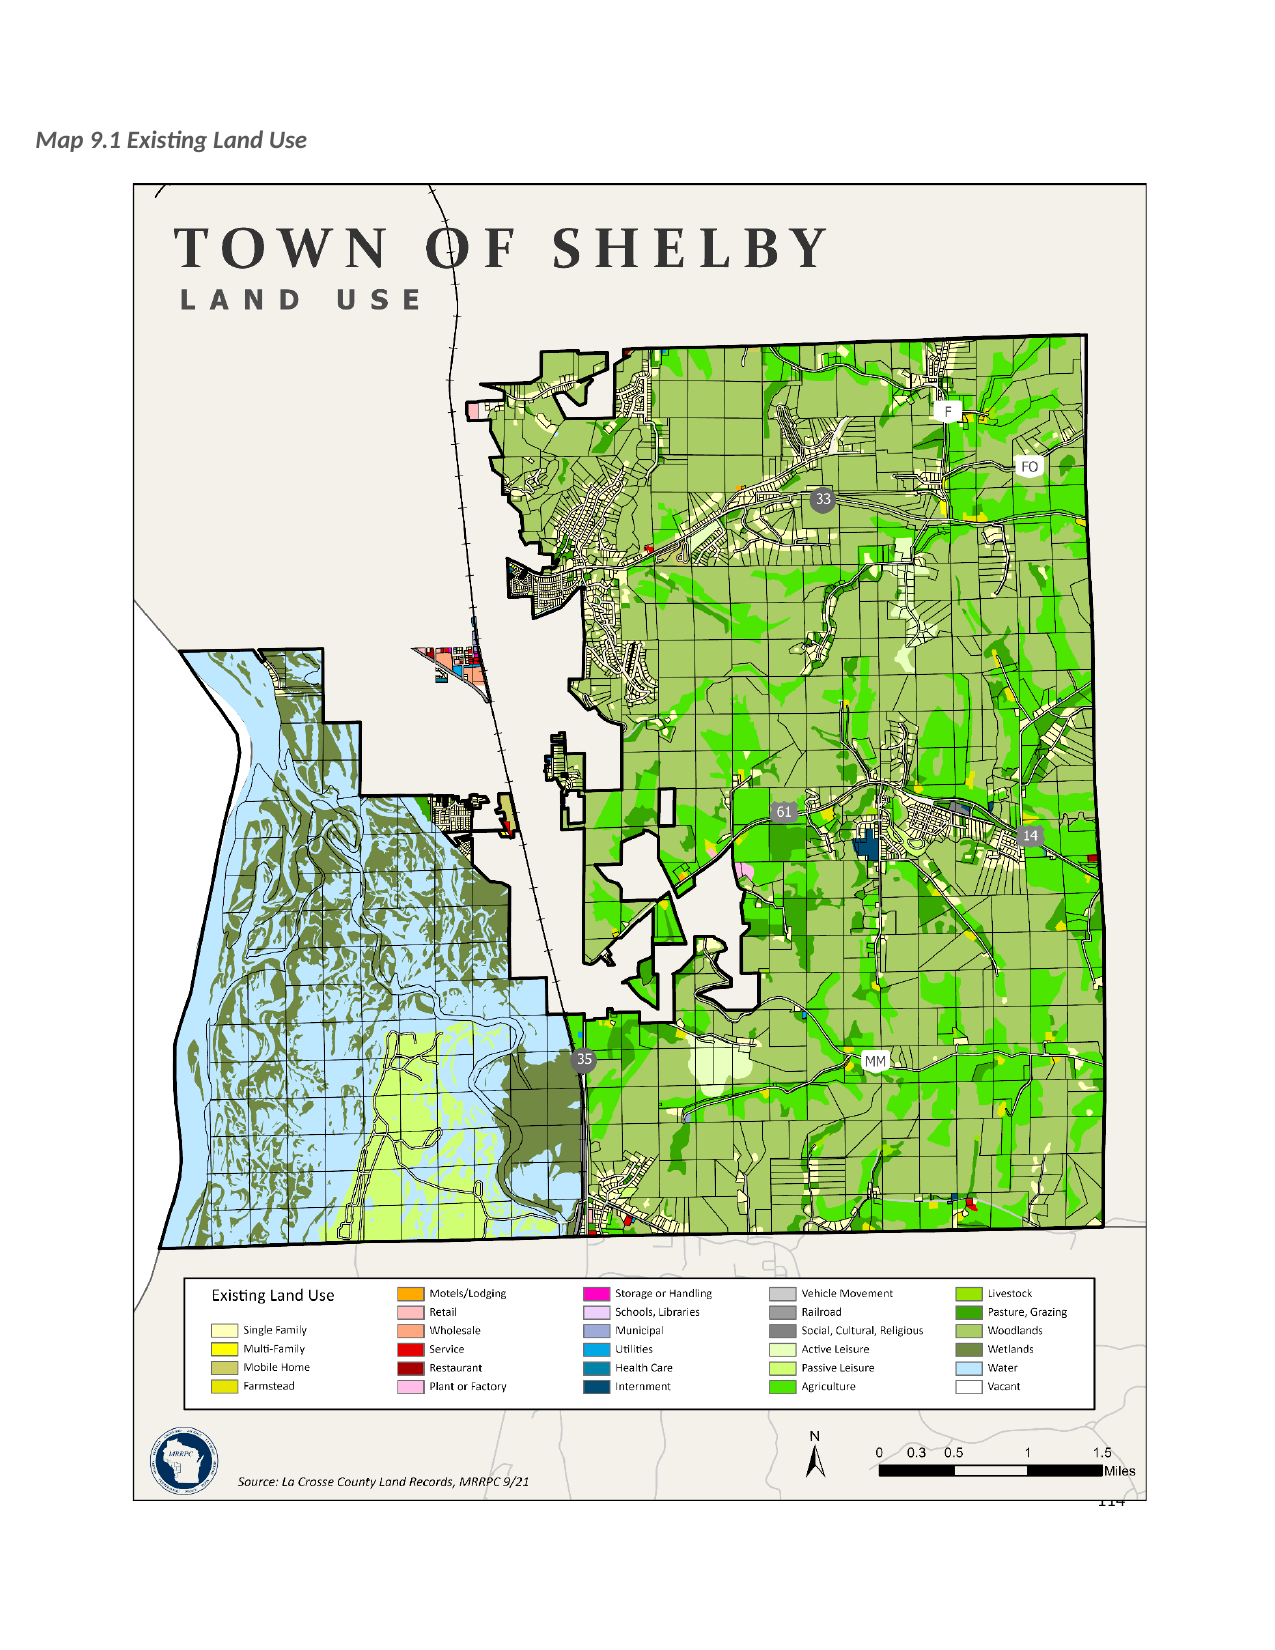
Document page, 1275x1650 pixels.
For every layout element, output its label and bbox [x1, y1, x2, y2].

picture [132, 183, 1147, 1501]
